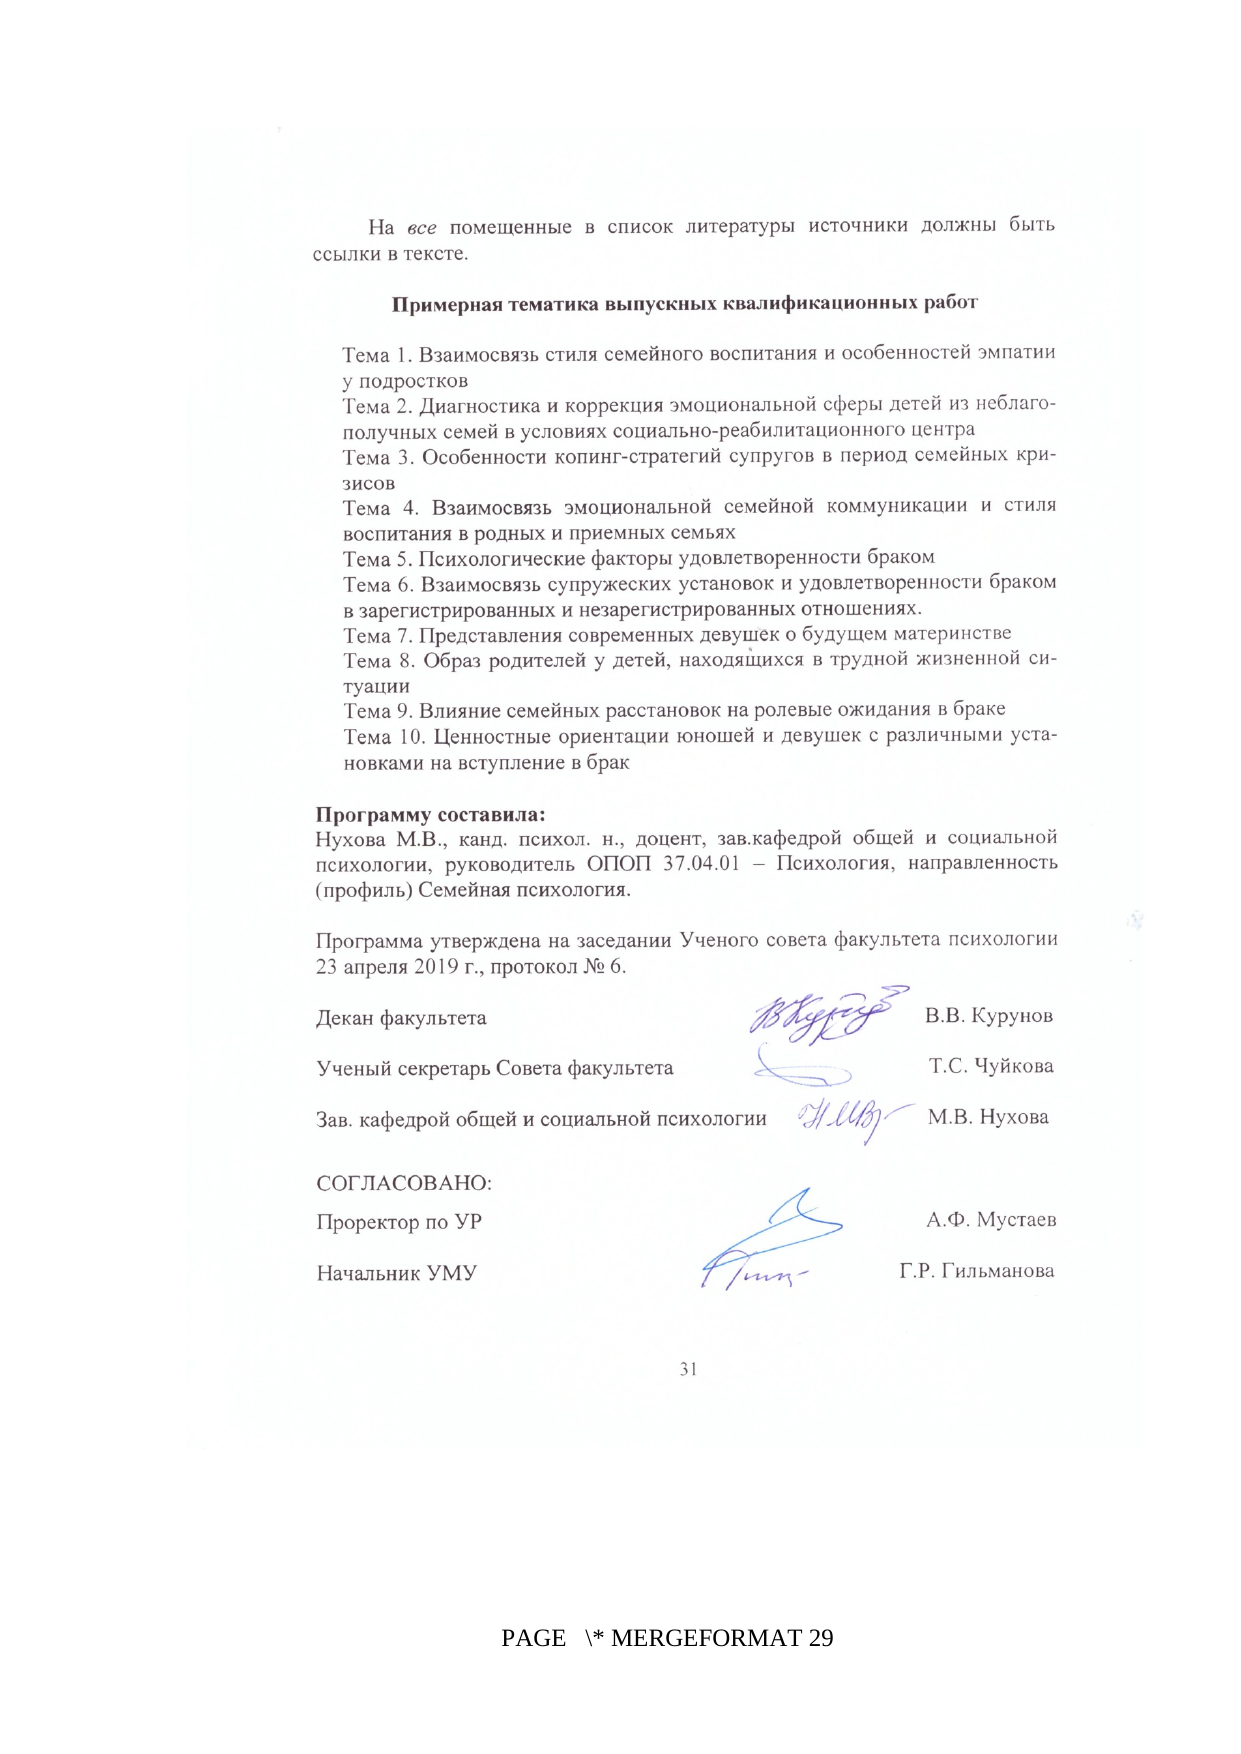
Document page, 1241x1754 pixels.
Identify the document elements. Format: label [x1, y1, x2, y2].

picture [177, 118, 1152, 1458]
